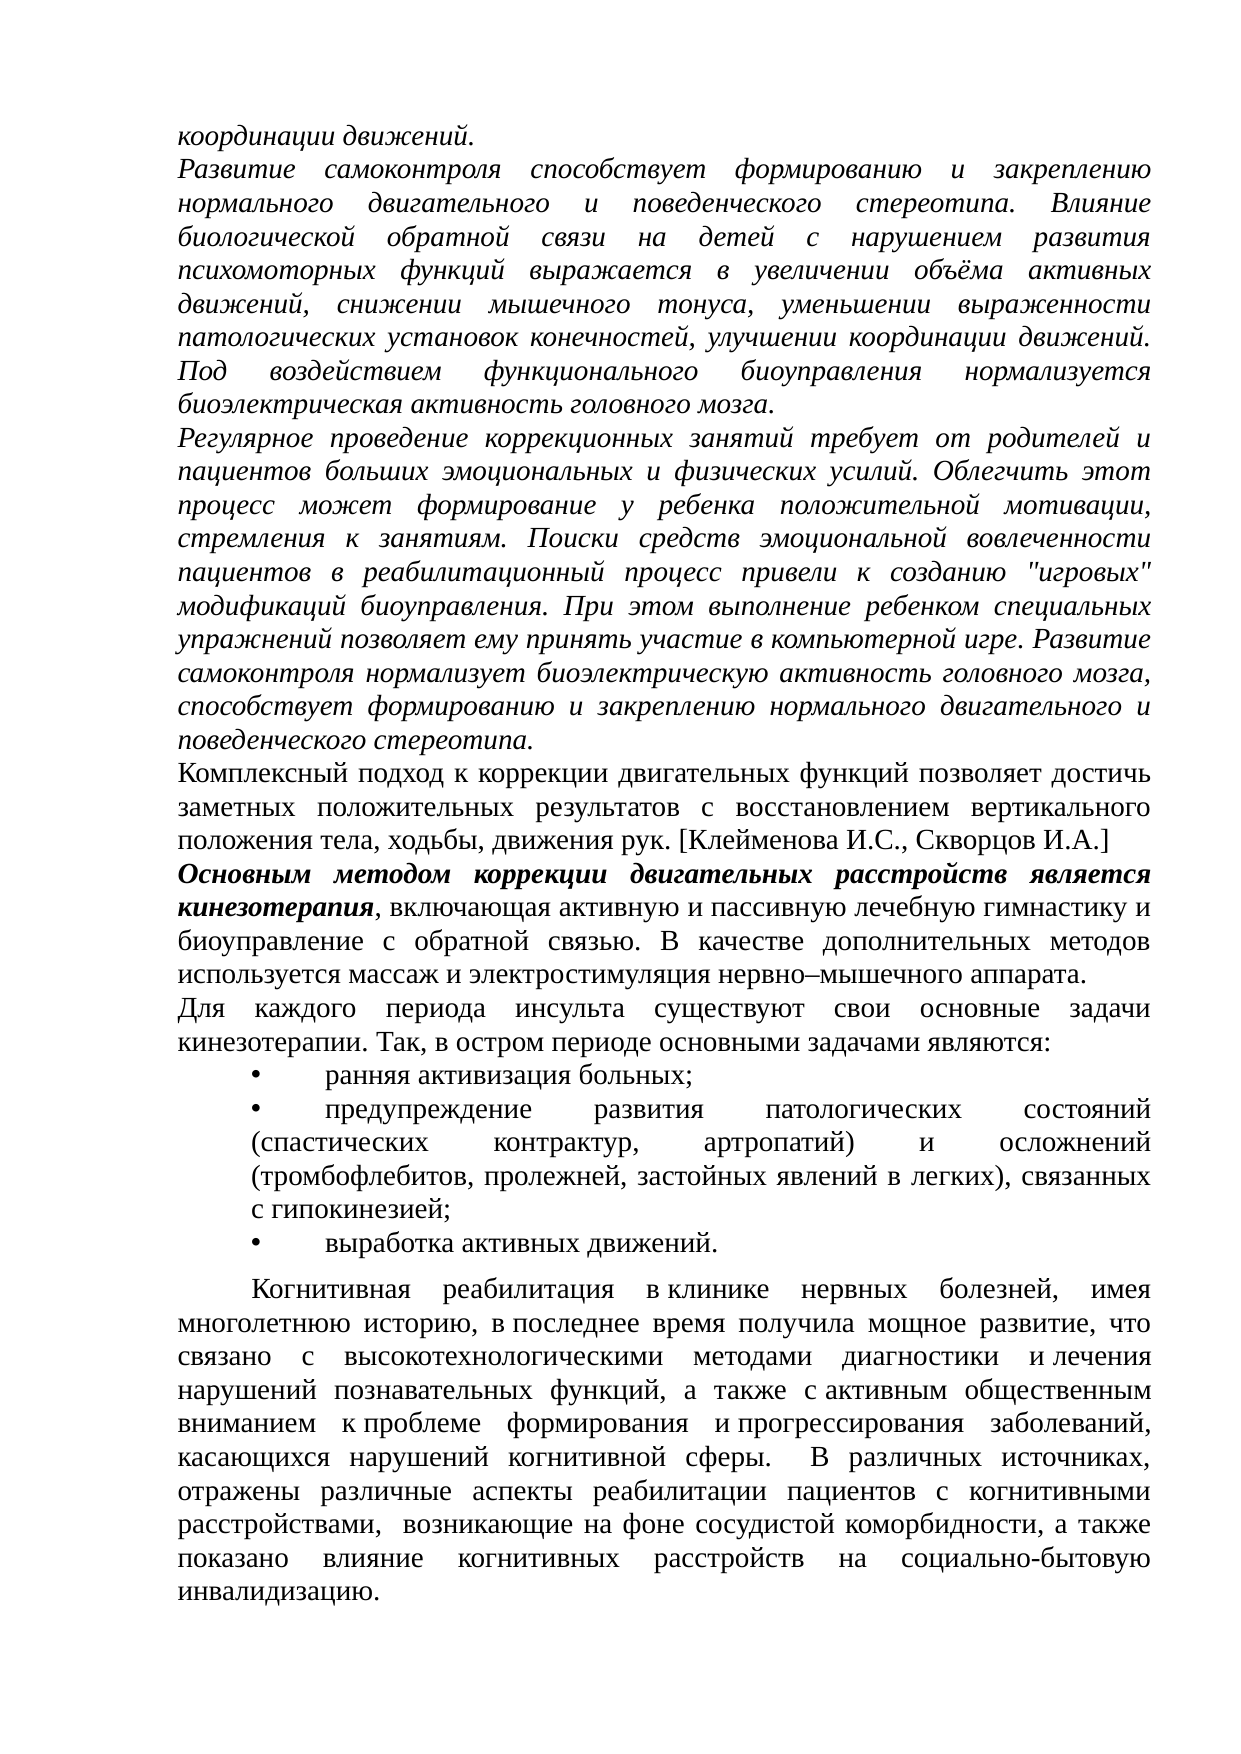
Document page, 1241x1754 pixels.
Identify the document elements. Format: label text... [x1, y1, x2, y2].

list предупреждение развития патологических состояний (спастических контрактур, артропатий) и осложнений (тромбофлебитов, пролежней, застойных явлений в легких), связанных с гипокинезией; [251, 1091, 1152, 1225]
text Регулярное проведение коррекционных занятий требует от родителей и пациентов больших эмоциональных и физических усилий. Облегчить этот процесс может формирование у ребенка положительной мотивации, стремления к занятиям. Поиски средств эмоциональной вовлеченности пациентов в реабилитационный процесс привели к созданию "игровых" модификаций биоуправления. При этом выполнение ребенком специальных упражнений позволяет ему принять участие в компьютерной игре. Развитие самоконтроля нормализует биоэлектрическую активность головного мозга, способствует формированию и закреплению нормального двигательного и поведенческого стереотипа. [177, 420, 1152, 755]
text Основным методом коррекции двигательных расстройств является кинезотерапия, включающая активную и пассивную лечебную гимнастику и биоуправление с обратной связью. В качестве дополнительных методов используется массаж и электростимуляция нервно–мышечного аппарата. [177, 856, 1152, 990]
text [177, 118, 1152, 152]
text Для каждого периода инсульта существуют свои основные задачи кинезотерапии. Так, в остром периоде основными задачами являются: [177, 990, 1152, 1057]
list ранняя активизация больных; [251, 1057, 1152, 1091]
text Когнитивная реабилитация в клинике нервных болезней, имея многолетнюю историю, в последнее время получила мощное развитие, что связано с высокотехнологическими методами диагностики и лечения нарушений познавательных функций, а также с активным общественным вниманием к проблеме формирования и прогрессирования заболеваний, касающихся нарушений когнитивной сферы. В различных источниках, отражены различные аспекты реабилитации пациентов с когнитивными расстройствами, возникающие на фоне сосудистой коморбидности, а также показано влияние когнитивных расстройств на социально-бытовую инвалидизацию. [177, 1271, 1152, 1607]
list выработка активных движений. [251, 1225, 1152, 1259]
text Комплексный подход к коррекции двигательных функций позволяет достичь заметных положительных результатов с восстановлением вертикального положения тела, ходьбы, движения рук. [Клейменова И.С., Скворцов И.А.] [177, 755, 1152, 856]
text Развитие самоконтроля способствует формированию и закреплению нормального двигательного и поведенческого стереотипа. Влияние биологической обратной связи на детей с нарушением развития психомоторных функций выражается в увеличении объёма активных движений, снижении мышечного тонуса, уменьшении выраженности патологических установок конечностей, улучшении координации движений. Под воздействием функционального биоуправления нормализуется биоэлектрическая активность головного мозга. [177, 152, 1152, 420]
